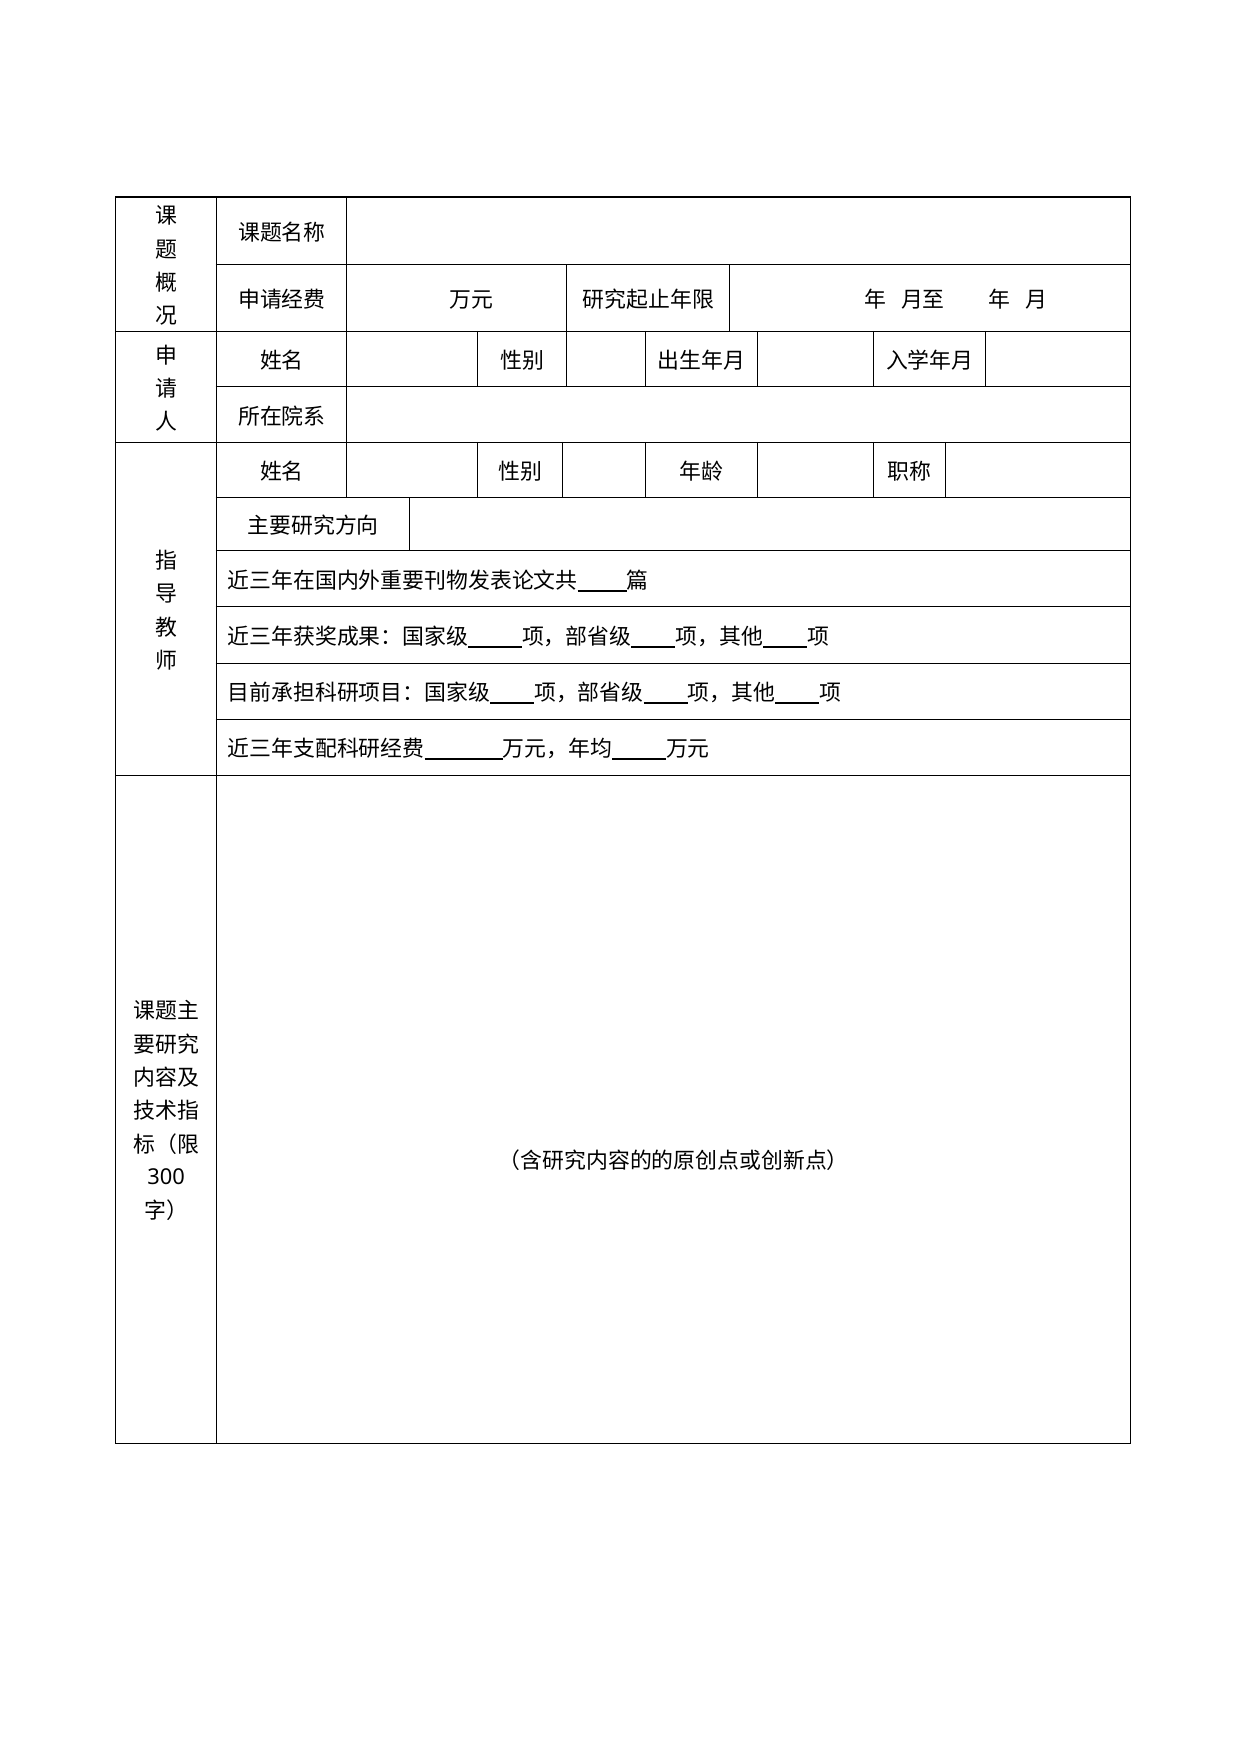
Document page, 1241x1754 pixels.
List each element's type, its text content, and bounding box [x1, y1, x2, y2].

table_cell 主要研究方向 [217, 498, 409, 550]
table_cell 课题主要研究内容及技术指标（限300字） [116, 776, 216, 1442]
table_cell [986, 332, 1130, 386]
table_header 课题名称 [217, 198, 346, 264]
table_cell 申 请 人 [116, 332, 216, 442]
table_cell 性别 [478, 443, 562, 497]
table_cell [946, 443, 1130, 497]
table_cell [410, 498, 1130, 550]
table_cell [567, 332, 645, 386]
table_cell 性别 [478, 332, 566, 386]
table_header 课 题 概 况 [116, 198, 216, 331]
table_cell 姓名 [217, 443, 346, 497]
table_cell 近三年在国内外重要刊物发表论文共 篇 [217, 551, 1130, 606]
table_cell 万元 [347, 265, 566, 331]
table_cell [347, 332, 477, 386]
table_cell [758, 443, 873, 497]
table_cell 年龄 [646, 443, 757, 497]
table_cell （含研究内容的的原创点或创新点） [217, 776, 1130, 1442]
table_cell [347, 387, 1130, 442]
table_cell 近三年获奖成果：国家级 项，部省级 项，其他 项 [217, 607, 1130, 662]
table_cell 姓名 [217, 332, 346, 386]
table_cell 职称 [874, 443, 945, 497]
table_cell 近三年支配科研经费 万元，年均 万元 [217, 720, 1130, 775]
table_cell 所在院系 [217, 387, 346, 442]
table_cell 目前承担科研项目：国家级 项，部省级 项，其他 项 [217, 664, 1130, 718]
table_cell [758, 332, 873, 386]
table_cell [347, 443, 477, 497]
table_cell 指 导 教 师 [116, 443, 216, 775]
table_header [347, 198, 1130, 264]
table_cell 出生年月 [646, 332, 757, 386]
table_cell 入学年月 [874, 332, 985, 386]
table_cell 申请经费 [217, 265, 346, 331]
table_cell 年 月至 年 月 [730, 265, 1130, 331]
table_cell [563, 443, 645, 497]
table_cell 研究起止年限 [567, 265, 729, 331]
